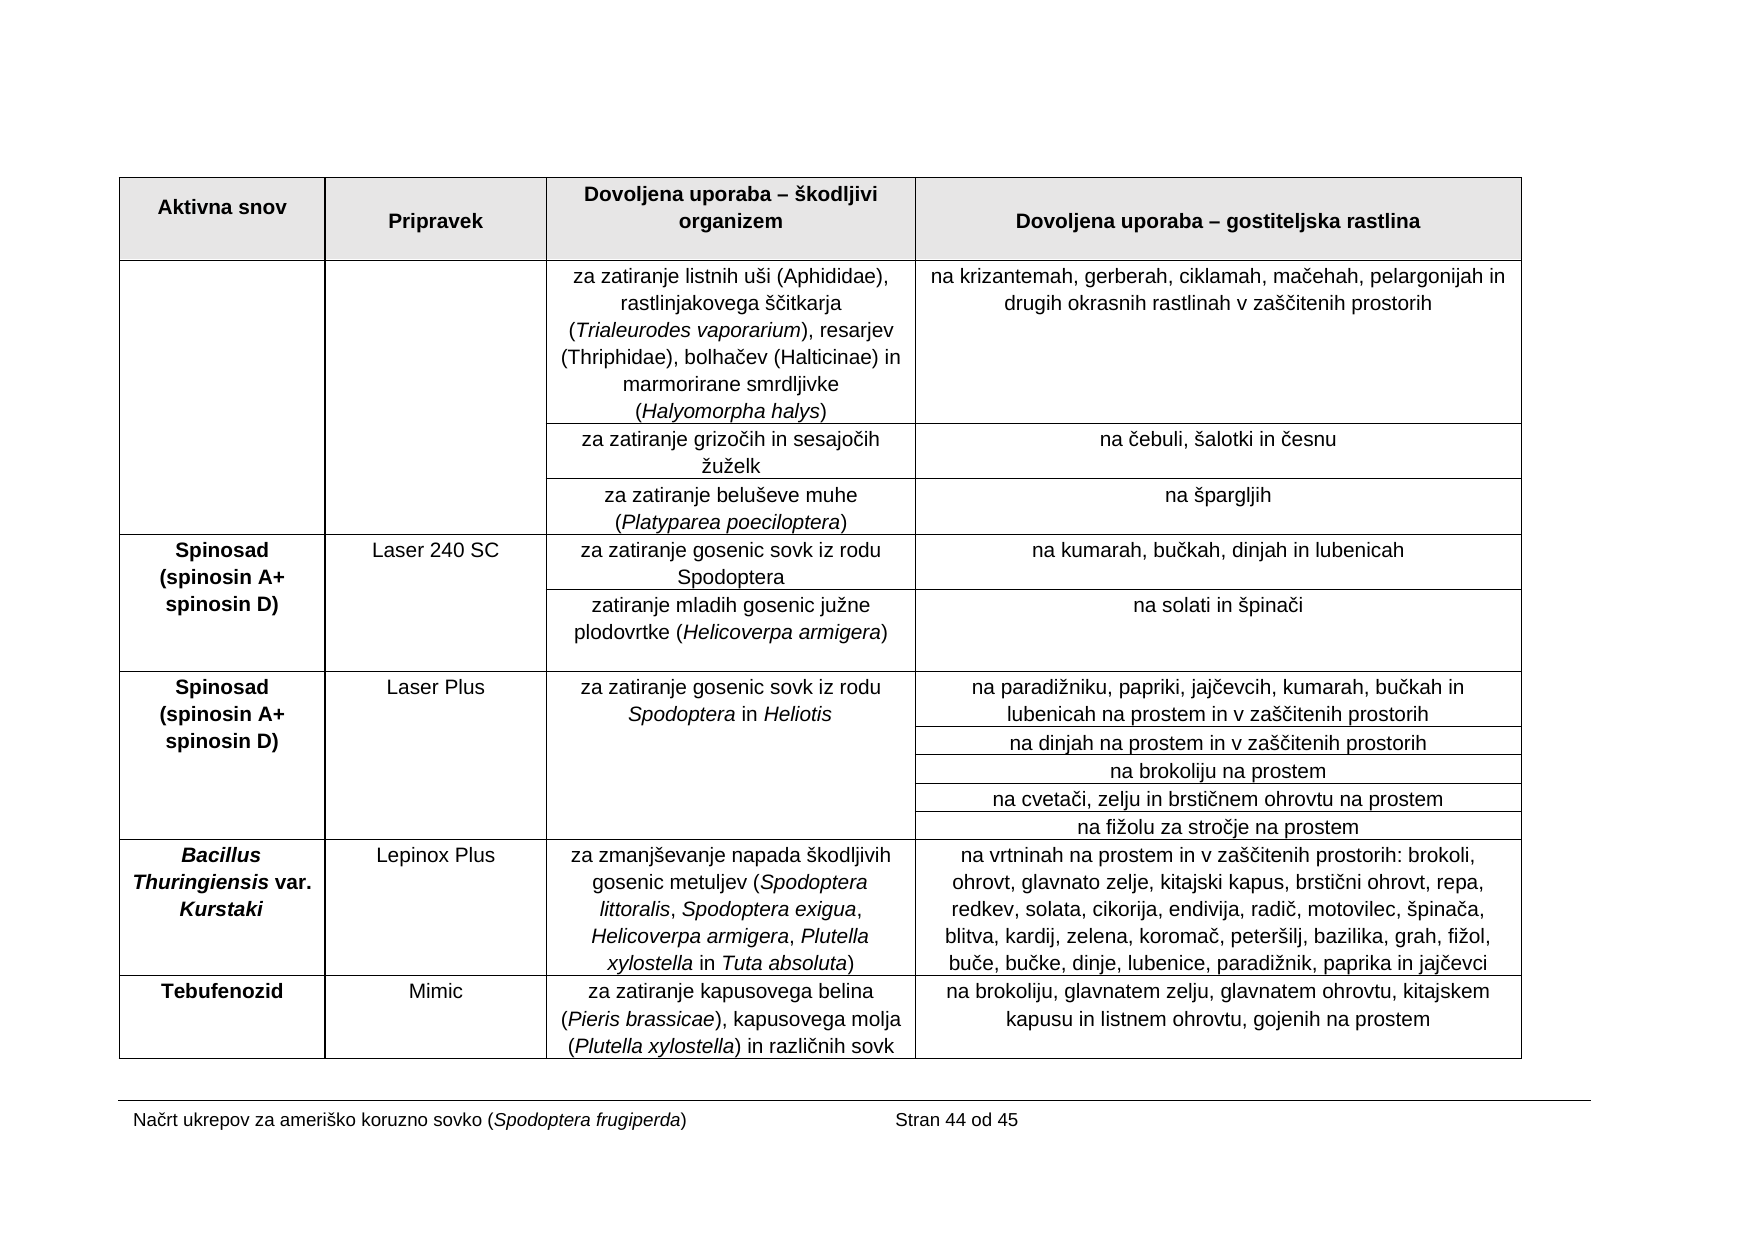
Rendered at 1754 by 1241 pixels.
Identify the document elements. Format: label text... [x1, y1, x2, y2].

table_cell na fižolu za stročje na prostem [916, 812, 1521, 839]
table_cell za zatiranje beluševe muhe (Platyparea poeciloptera) [547, 479, 915, 533]
table_cell Spinosad (spinosin A+ spinosin D) [120, 535, 324, 671]
table_cell na dinjah na prostem in v zaščitenih prostorih [916, 727, 1521, 754]
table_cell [547, 976, 915, 1057]
table_cell na vrtninah na prostem in v zaščitenih prostorih: brokoli, ohrovt, glavnato zelje, kitajski kapus, brstični ohrovt, repa, redkev, solata, cikorija, endivija, radič, motovilec, špinača, blitva, kardij, zelena, koromač, peteršilj, bazilika, grah, fižol, buče, bučke, dinje, lubenice, paradižnik, paprika in jajčevci [916, 840, 1521, 975]
table_cell za zatiranje gosenic sovk iz rodu Spodoptera in Heliotis [547, 672, 915, 839]
table_header Pripravek [326, 178, 546, 259]
table_cell Spinosad (spinosin A+ spinosin D) [120, 672, 324, 839]
table_cell na špargljih [916, 479, 1521, 533]
table_cell na brokoliju na prostem [916, 755, 1521, 782]
table_header Dovoljena uporaba – škodljivi organizem [547, 178, 915, 259]
table_cell na paradižniku, papriki, jajčevcih, kumarah, bučkah in lubenicah na prostem in v zaščitenih prostorih [916, 672, 1521, 726]
table_cell Tebufenozid [120, 976, 324, 1057]
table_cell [916, 976, 1521, 1057]
table_cell na kumarah, bučkah, dinjah in lubenicah [916, 535, 1521, 589]
table_cell na čebuli, šalotki in česnu [916, 424, 1521, 478]
table_header Dovoljena uporaba – gostiteljska rastlina [916, 178, 1521, 259]
table_cell Mimic [326, 976, 546, 1057]
table_cell Laser 240 SC [326, 535, 546, 671]
table_cell na solati in špinači [916, 590, 1521, 671]
table_cell na krizantemah, gerberah, ciklamah, mačehah, pelargonijah in drugih okrasnih rastlinah v zaščitenih prostorih [916, 261, 1521, 423]
table_cell za zmanjševanje napada škodljivih gosenic metuljev (Spodoptera littoralis, Spodoptera exigua, Helicoverpa armigera, Plutella xylostella in Tuta absoluta) [547, 840, 915, 975]
table_cell za zatiranje grizočih in sesajočih žuželk [547, 424, 915, 478]
table_header Aktivna snov [120, 178, 324, 259]
table_cell za zatiranje listnih uši (Aphididae), rastlinjakovega ščitkarja (Trialeurodes vaporarium), resarjev (Thriphidae), bolhačev (Halticinae) in marmorirane smrdljivke (Halyomorpha halys) [547, 261, 915, 423]
table_cell na cvetači, zelju in brstičnem ohrovtu na prostem [916, 784, 1521, 811]
table_cell za zatiranje gosenic sovk iz rodu Spodoptera [547, 535, 915, 589]
table_cell zatiranje mladih gosenic južne plodovrtke (Helicoverpa armigera) [547, 590, 915, 671]
table_cell Laser Plus [326, 672, 546, 839]
table_cell Lepinox Plus [326, 840, 546, 975]
table_cell Bacillus Thuringiensis var. Kurstaki [120, 840, 324, 975]
